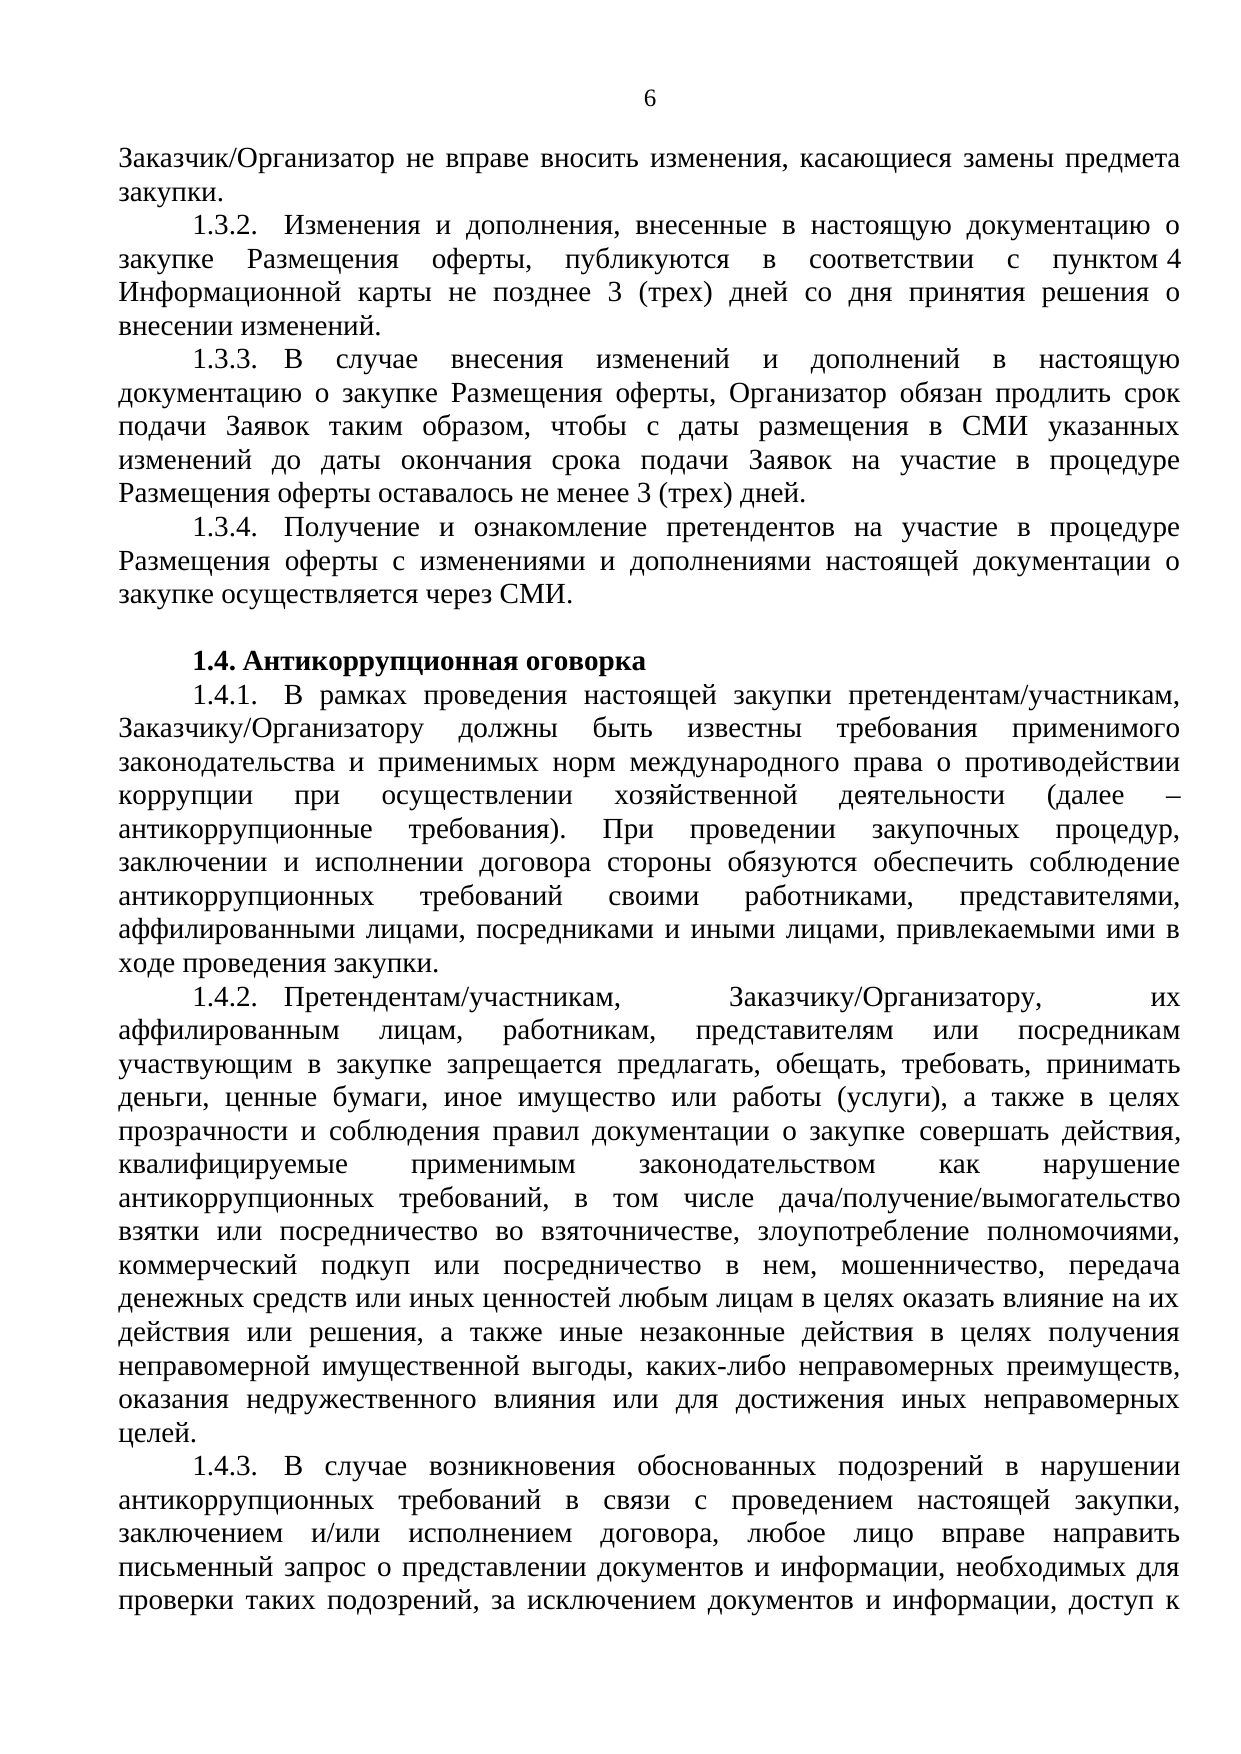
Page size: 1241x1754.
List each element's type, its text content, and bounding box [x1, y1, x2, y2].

list Претендентам/участникам, Заказчику/Организатору, их аффилированным лицам, работникам, представителям или посредникам участвующим в закупке запрещается предлагать, обещать, требовать, принимать деньги, ценные бумаги, иное имущество или работы (услуги), а также в целях прозрачности и соблюдения правил документации о закупке совершать действия, квалифицируемые применимым законодательством как нарушение антикоррупционных требований, в том числе дача/получение/вымогательство взятки или посредничество во взяточничестве, злоупотребление полномочиями, коммерческий подкуп или посредничество в нем, мошенничество, передача денежных средств или иных ценностей любым лицам в целях оказать влияние на их действия или решения, а также иные незаконные действия в целях получения неправомерной имущественной выгоды, каких-либо неправомерных преимуществ, оказания недружественного влияния или для достижения иных неправомерных целей. [118, 979, 1181, 1448]
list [118, 140, 1181, 207]
list В рамках проведения настоящей закупки претендентам/участникам, Заказчику/Организатору должны быть известны требования применимого законодательства и применимых норм международного права о противодействии коррупции при осуществлении хозяйственной деятельности (далее – антикоррупционные требования). При проведении закупочных процедур, заключении и исполнении договора стороны обязуются обеспечить соблюдение антикоррупционных требований своими работниками, представителями, аффилированными лицами, посредниками и иными лицами, привлекаемыми ими в ходе проведения закупки. [118, 677, 1181, 979]
list Изменения и дополнения, внесенные в настоящую документацию о закупке Размещения оферты, публикуются в соответствии с пунктом 4 Информационной карты не позднее 3 (трех) дней со дня принятия решения о внесении изменений. [118, 207, 1181, 341]
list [118, 1448, 1181, 1616]
list Антикоррупционная оговорка [118, 643, 1181, 677]
list В случае внесения изменений и дополнений в настоящую документацию о закупке Размещения оферты, Организатор обязан продлить срок подачи Заявок таким образом, чтобы с даты размещения в СМИ указанных изменений до даты окончания срока подачи Заявок на участие в процедуре Размещения оферты оставалось не менее 3 (трех) дней. [118, 341, 1181, 509]
list Получение и ознакомление претендентов на участие в процедуре Размещения оферты с изменениями и дополнениями настоящей документации о закупке осуществляется через СМИ. [118, 509, 1181, 610]
